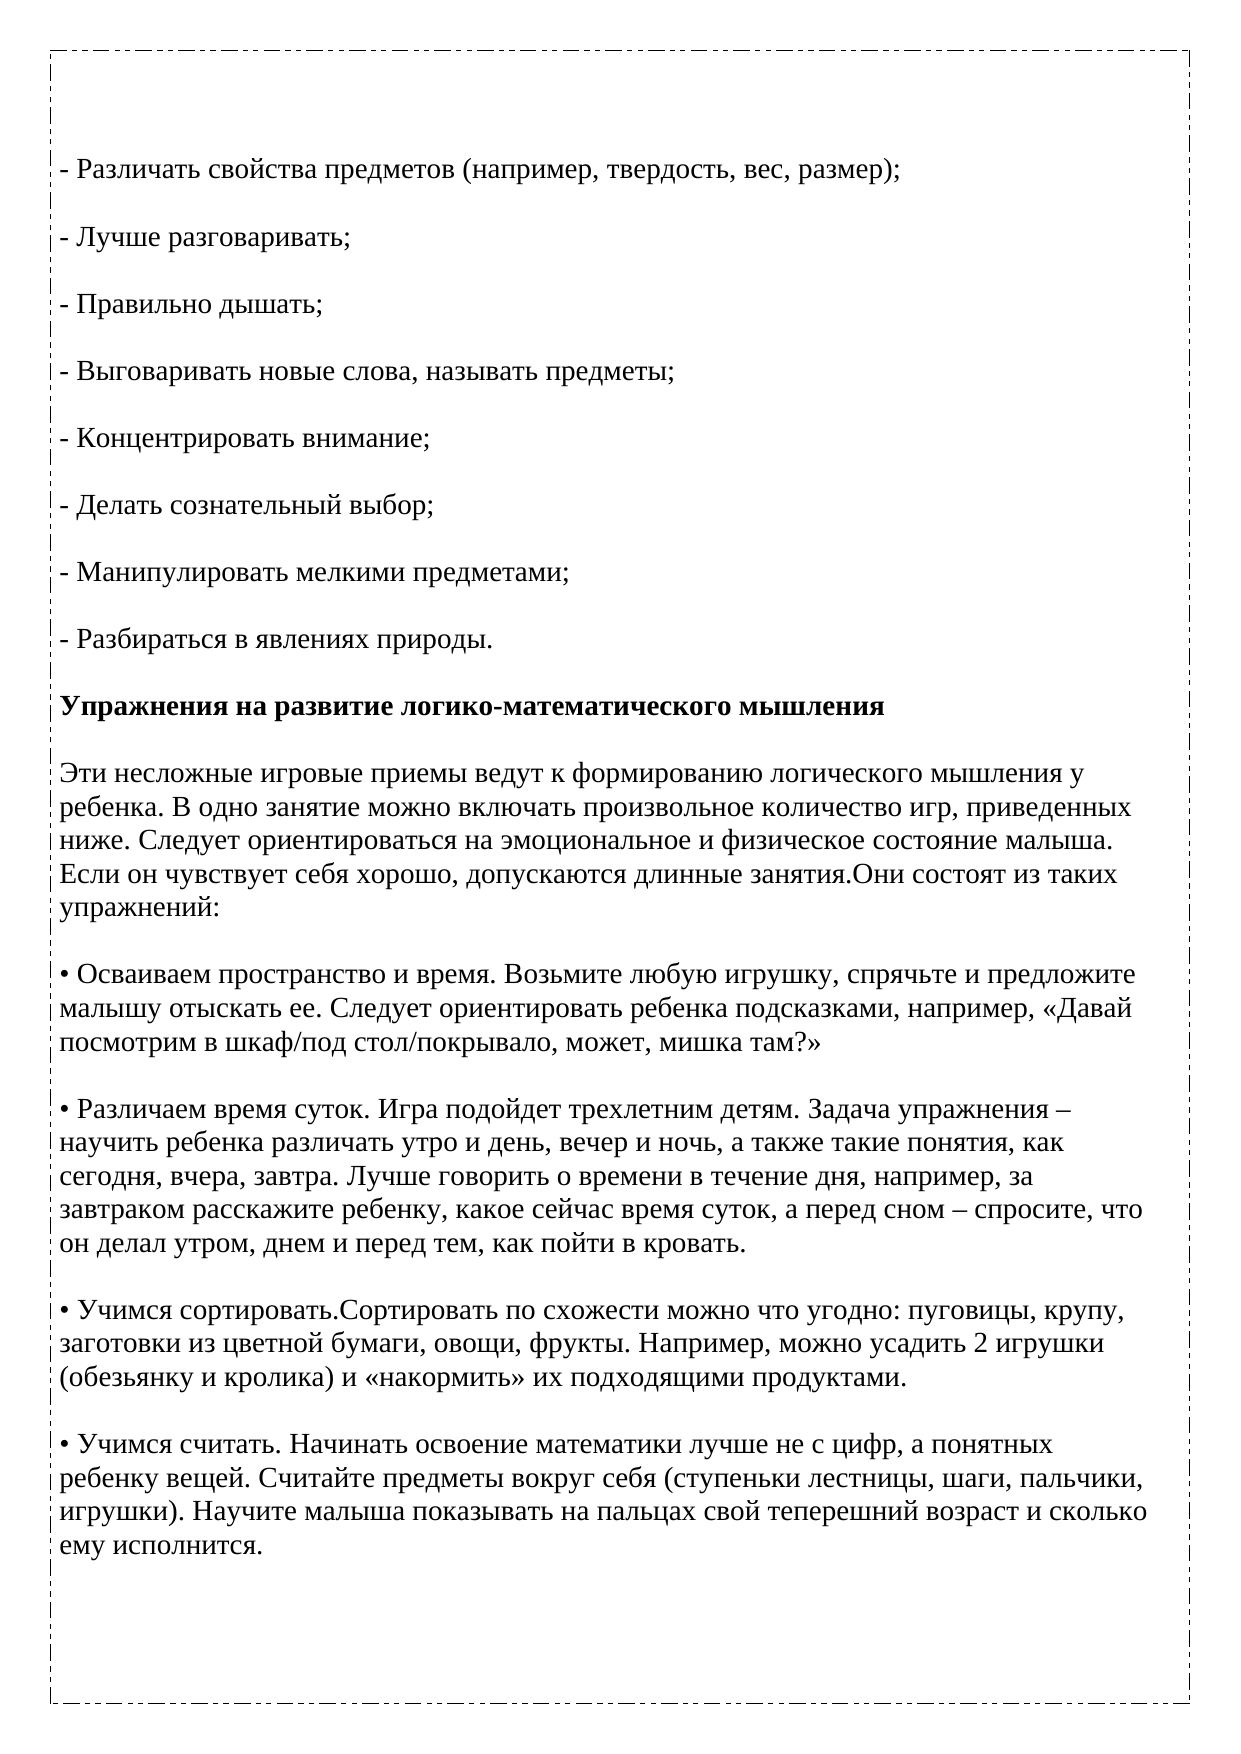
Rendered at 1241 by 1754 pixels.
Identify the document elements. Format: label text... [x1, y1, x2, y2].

text - Лучше разговаривать; [59, 219, 1152, 252]
text - Концентрировать внимание; [59, 420, 1152, 453]
text • Осваиваем пространство и время. Возьмите любую игрушку, спрячьте и предложите малышу отыскать ее. Следует ориентировать ребенка подсказками, например, «Давай посмотрим в шкаф/под стол/покрывало, может, мишка там?» [59, 957, 1152, 1057]
text - Различать свойства предметов (например, твердость, вес, размер); [59, 152, 1152, 185]
text - Делать сознательный выбор; [59, 487, 1152, 521]
text • Учимся сортировать.Сортировать по схожести можно что угодно: пуговицы, крупу, заготовки из цветной бумаги, овощи, фрукты. Например, можно усадить 2 игрушки (обезьянку и кролика) и «накормить» их подходящими продуктами. [59, 1292, 1152, 1393]
text - Разбираться в явлениях природы. [59, 621, 1152, 655]
text - Манипулировать мелкими предметами; [59, 554, 1152, 588]
text • Различаем время суток. Игра подойдет трехлетним детям. Задача упражнения – научить ребенка различать утро и день, вечер и ночь, а также такие понятия, как сегодня, вчера, завтра. Лучше говорить о времени в течение дня, например, за завтраком расскажите ребенку, какое сейчас время суток, а перед сном – спросите, что он делал утром, днем и перед тем, как пойти в кровать. [59, 1091, 1152, 1258]
text Эти несложные игровые приемы ведут к формированию логического мышления у ребенка. В одно занятие можно включать произвольное количество игр, приведенных ниже. Следует ориентироваться на эмоциональное и физическое состояние малыша. Если он чувствует себя хорошо, допускаются длинные занятия.Они состоят из таких упражнений: [59, 755, 1152, 923]
text - Выговаривать новые слова, называть предметы; [59, 353, 1152, 386]
text Упражнения на развитие логико-математического мышления [59, 688, 1152, 722]
text - Правильно дышать; [59, 286, 1152, 319]
text • Учимся считать. Начинать освоение математики лучше не с цифр, а понятных ребенку вещей. Считайте предметы вокруг себя (ступеньки лестницы, шаги, пальчики, игрушки). Научите малыша показывать на пальцах свой теперешний возраст и сколько ему исполнится. [59, 1426, 1152, 1560]
